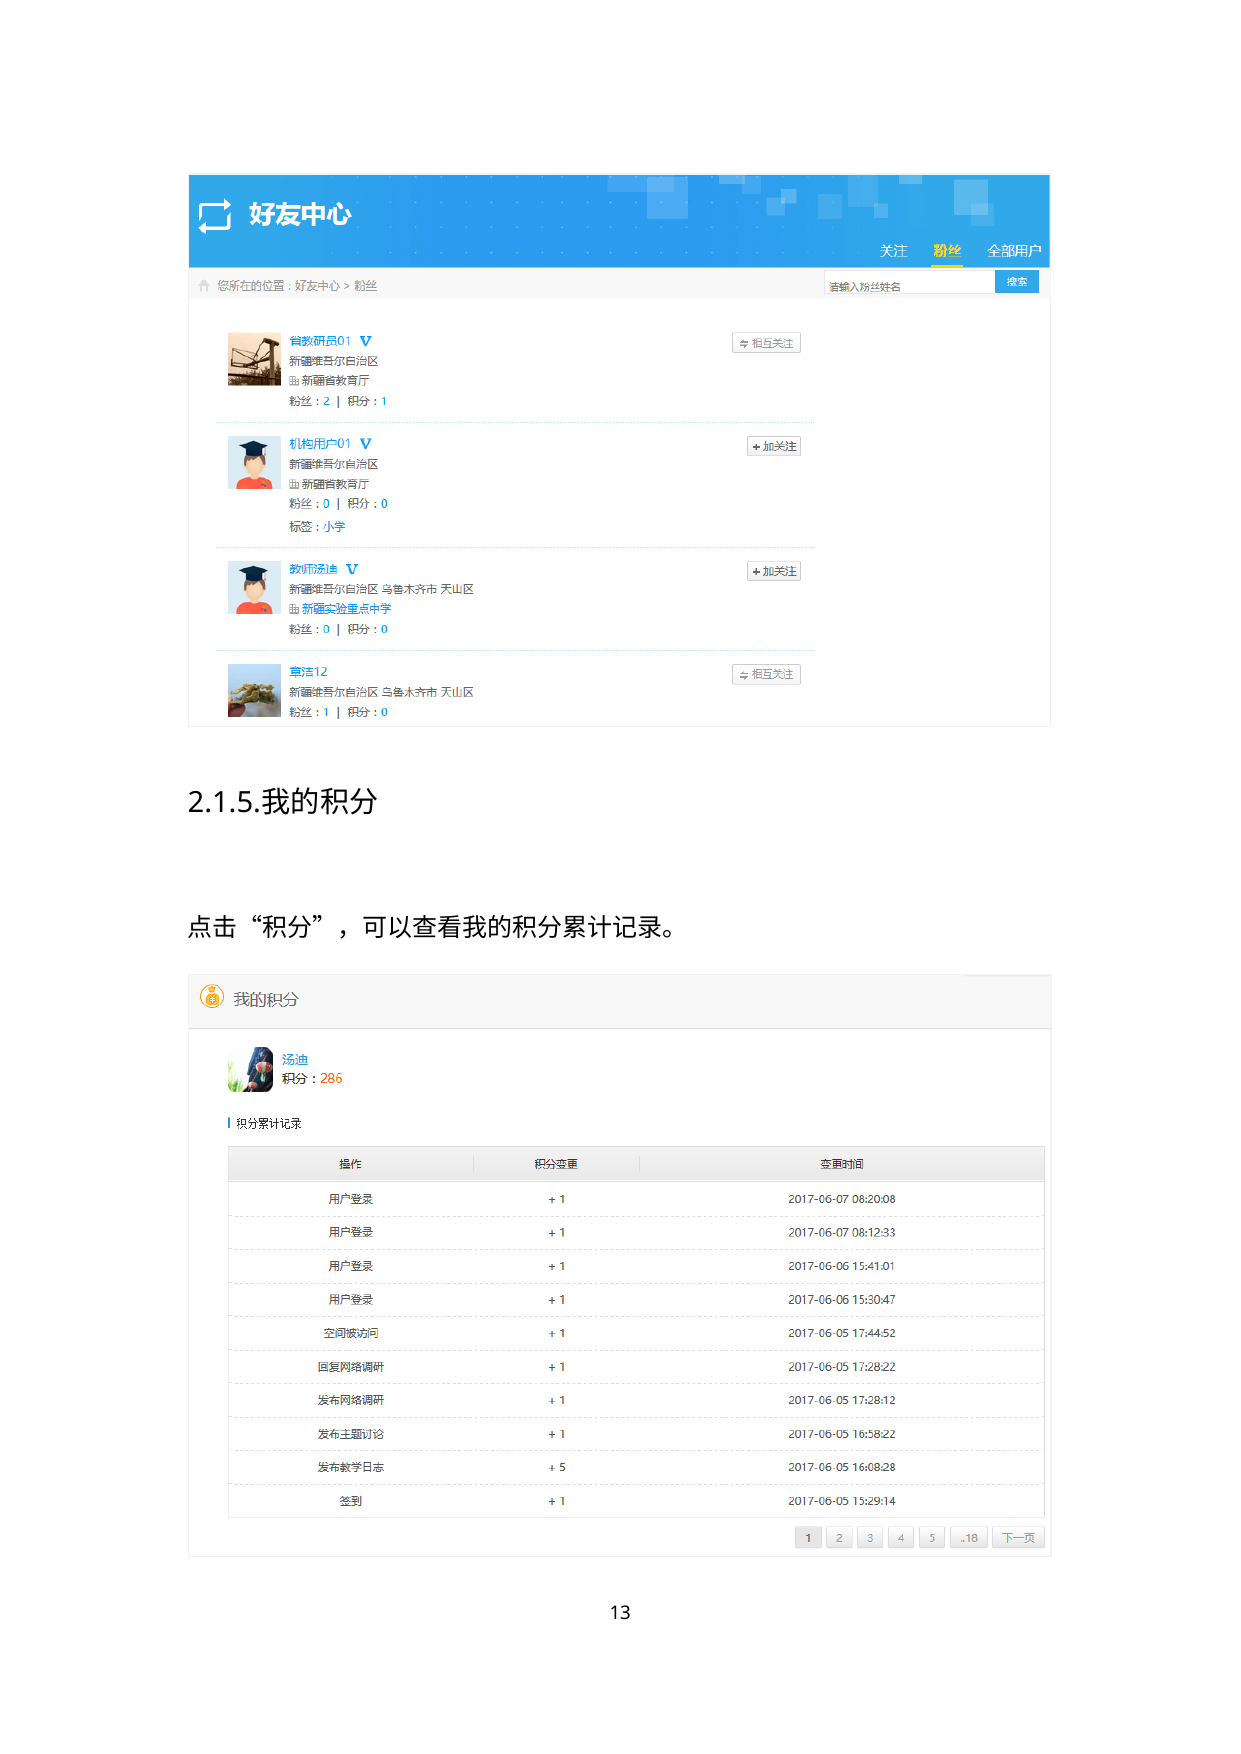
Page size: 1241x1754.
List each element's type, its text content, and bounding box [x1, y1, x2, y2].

picture [189, 975, 1050, 1556]
picture [189, 175, 1050, 726]
text 点击“积分”，可以查看我的积分累计记录。 [187, 892, 1053, 960]
subtitle 我的积分 [187, 766, 1053, 834]
